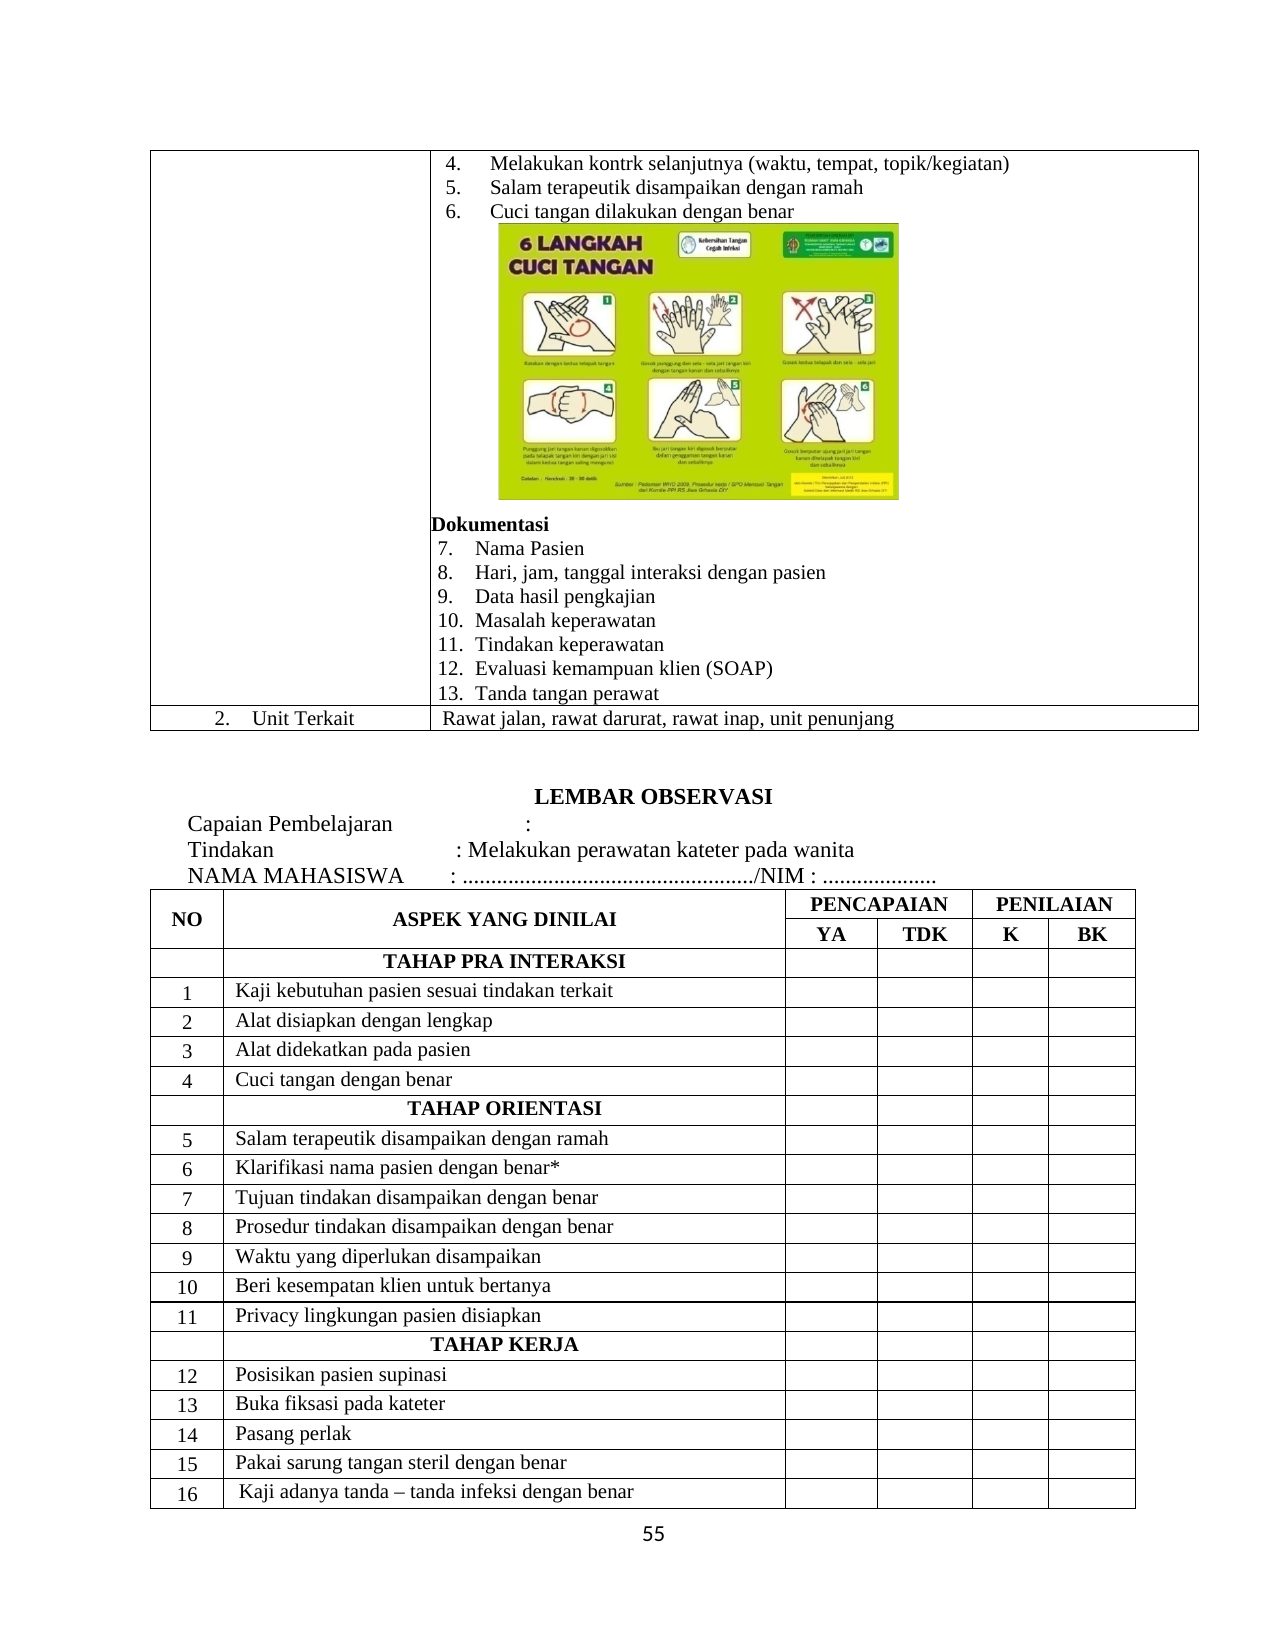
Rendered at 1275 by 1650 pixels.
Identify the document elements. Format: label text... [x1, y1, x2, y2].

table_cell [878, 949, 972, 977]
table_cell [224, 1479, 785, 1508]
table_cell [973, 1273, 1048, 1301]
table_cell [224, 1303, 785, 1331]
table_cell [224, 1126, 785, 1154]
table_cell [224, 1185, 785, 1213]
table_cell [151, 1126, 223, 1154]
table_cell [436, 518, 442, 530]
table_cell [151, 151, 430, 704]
text Capaian Pembelajaran : [187, 810, 1157, 836]
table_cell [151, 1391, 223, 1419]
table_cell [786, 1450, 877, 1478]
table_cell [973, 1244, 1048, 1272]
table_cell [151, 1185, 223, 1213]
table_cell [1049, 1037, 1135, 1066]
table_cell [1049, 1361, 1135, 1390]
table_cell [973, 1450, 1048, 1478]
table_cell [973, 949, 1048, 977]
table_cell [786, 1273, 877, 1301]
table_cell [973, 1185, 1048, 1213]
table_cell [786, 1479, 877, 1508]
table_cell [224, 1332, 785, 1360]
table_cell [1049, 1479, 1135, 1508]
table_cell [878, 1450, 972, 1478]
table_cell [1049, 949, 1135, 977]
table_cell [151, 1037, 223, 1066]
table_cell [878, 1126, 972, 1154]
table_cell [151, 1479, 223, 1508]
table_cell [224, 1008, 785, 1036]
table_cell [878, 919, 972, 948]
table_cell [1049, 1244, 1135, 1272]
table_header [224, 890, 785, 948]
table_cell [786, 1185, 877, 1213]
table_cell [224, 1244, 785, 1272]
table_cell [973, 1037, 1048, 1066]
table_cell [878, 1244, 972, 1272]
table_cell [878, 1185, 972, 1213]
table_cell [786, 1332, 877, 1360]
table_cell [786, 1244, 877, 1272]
text LEMBAR OBSERVASI [150, 783, 1157, 810]
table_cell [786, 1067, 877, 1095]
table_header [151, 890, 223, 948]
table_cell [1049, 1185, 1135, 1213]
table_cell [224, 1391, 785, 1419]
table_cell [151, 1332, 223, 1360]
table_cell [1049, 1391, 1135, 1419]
picture [498, 223, 899, 500]
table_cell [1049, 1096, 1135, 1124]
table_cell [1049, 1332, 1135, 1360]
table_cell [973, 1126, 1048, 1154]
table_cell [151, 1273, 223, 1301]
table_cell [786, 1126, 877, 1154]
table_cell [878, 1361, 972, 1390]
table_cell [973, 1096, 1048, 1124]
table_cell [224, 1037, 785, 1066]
text NAMA MAHASISWA : .................................................../NIM : .................... [187, 862, 1157, 889]
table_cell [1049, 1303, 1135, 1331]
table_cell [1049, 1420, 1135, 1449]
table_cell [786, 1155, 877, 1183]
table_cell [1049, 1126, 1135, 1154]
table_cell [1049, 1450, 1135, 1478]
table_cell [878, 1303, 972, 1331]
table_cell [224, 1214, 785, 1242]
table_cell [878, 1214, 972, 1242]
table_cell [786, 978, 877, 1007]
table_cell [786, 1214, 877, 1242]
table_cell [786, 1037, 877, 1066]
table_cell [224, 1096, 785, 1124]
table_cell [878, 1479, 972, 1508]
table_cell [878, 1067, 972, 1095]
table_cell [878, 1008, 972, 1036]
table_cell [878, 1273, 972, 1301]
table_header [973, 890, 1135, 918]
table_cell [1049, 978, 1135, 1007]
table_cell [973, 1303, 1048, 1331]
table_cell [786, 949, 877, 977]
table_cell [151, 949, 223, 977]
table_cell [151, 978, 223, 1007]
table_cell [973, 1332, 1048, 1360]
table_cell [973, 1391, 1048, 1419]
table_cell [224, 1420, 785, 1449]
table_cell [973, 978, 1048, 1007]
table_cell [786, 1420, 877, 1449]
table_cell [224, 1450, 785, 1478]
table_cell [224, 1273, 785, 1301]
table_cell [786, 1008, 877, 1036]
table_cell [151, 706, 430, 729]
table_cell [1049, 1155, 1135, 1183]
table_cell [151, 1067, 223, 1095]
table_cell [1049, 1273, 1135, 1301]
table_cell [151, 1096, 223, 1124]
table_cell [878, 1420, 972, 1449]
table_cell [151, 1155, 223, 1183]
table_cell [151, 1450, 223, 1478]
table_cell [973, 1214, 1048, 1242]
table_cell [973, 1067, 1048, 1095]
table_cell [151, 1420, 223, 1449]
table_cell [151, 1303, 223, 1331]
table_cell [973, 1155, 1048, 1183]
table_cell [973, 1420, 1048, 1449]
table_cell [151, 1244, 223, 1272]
text Tindakan : Melakukan perawatan kateter pada wanita [187, 836, 1157, 862]
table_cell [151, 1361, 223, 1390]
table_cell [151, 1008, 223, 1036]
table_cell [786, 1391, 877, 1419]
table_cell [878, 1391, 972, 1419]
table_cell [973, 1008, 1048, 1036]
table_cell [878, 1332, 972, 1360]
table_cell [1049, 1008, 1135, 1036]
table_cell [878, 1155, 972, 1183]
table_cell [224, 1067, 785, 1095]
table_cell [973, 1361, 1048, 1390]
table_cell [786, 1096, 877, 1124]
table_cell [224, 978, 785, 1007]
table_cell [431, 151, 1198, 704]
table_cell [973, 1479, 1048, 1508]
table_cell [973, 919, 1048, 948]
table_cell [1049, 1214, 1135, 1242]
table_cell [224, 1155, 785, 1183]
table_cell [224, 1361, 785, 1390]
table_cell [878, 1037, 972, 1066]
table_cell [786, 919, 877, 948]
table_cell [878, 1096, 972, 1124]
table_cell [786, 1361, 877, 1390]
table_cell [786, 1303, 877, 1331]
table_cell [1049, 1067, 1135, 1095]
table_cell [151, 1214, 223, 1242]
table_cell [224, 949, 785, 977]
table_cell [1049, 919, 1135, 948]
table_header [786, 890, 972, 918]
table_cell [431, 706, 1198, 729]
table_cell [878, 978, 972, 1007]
